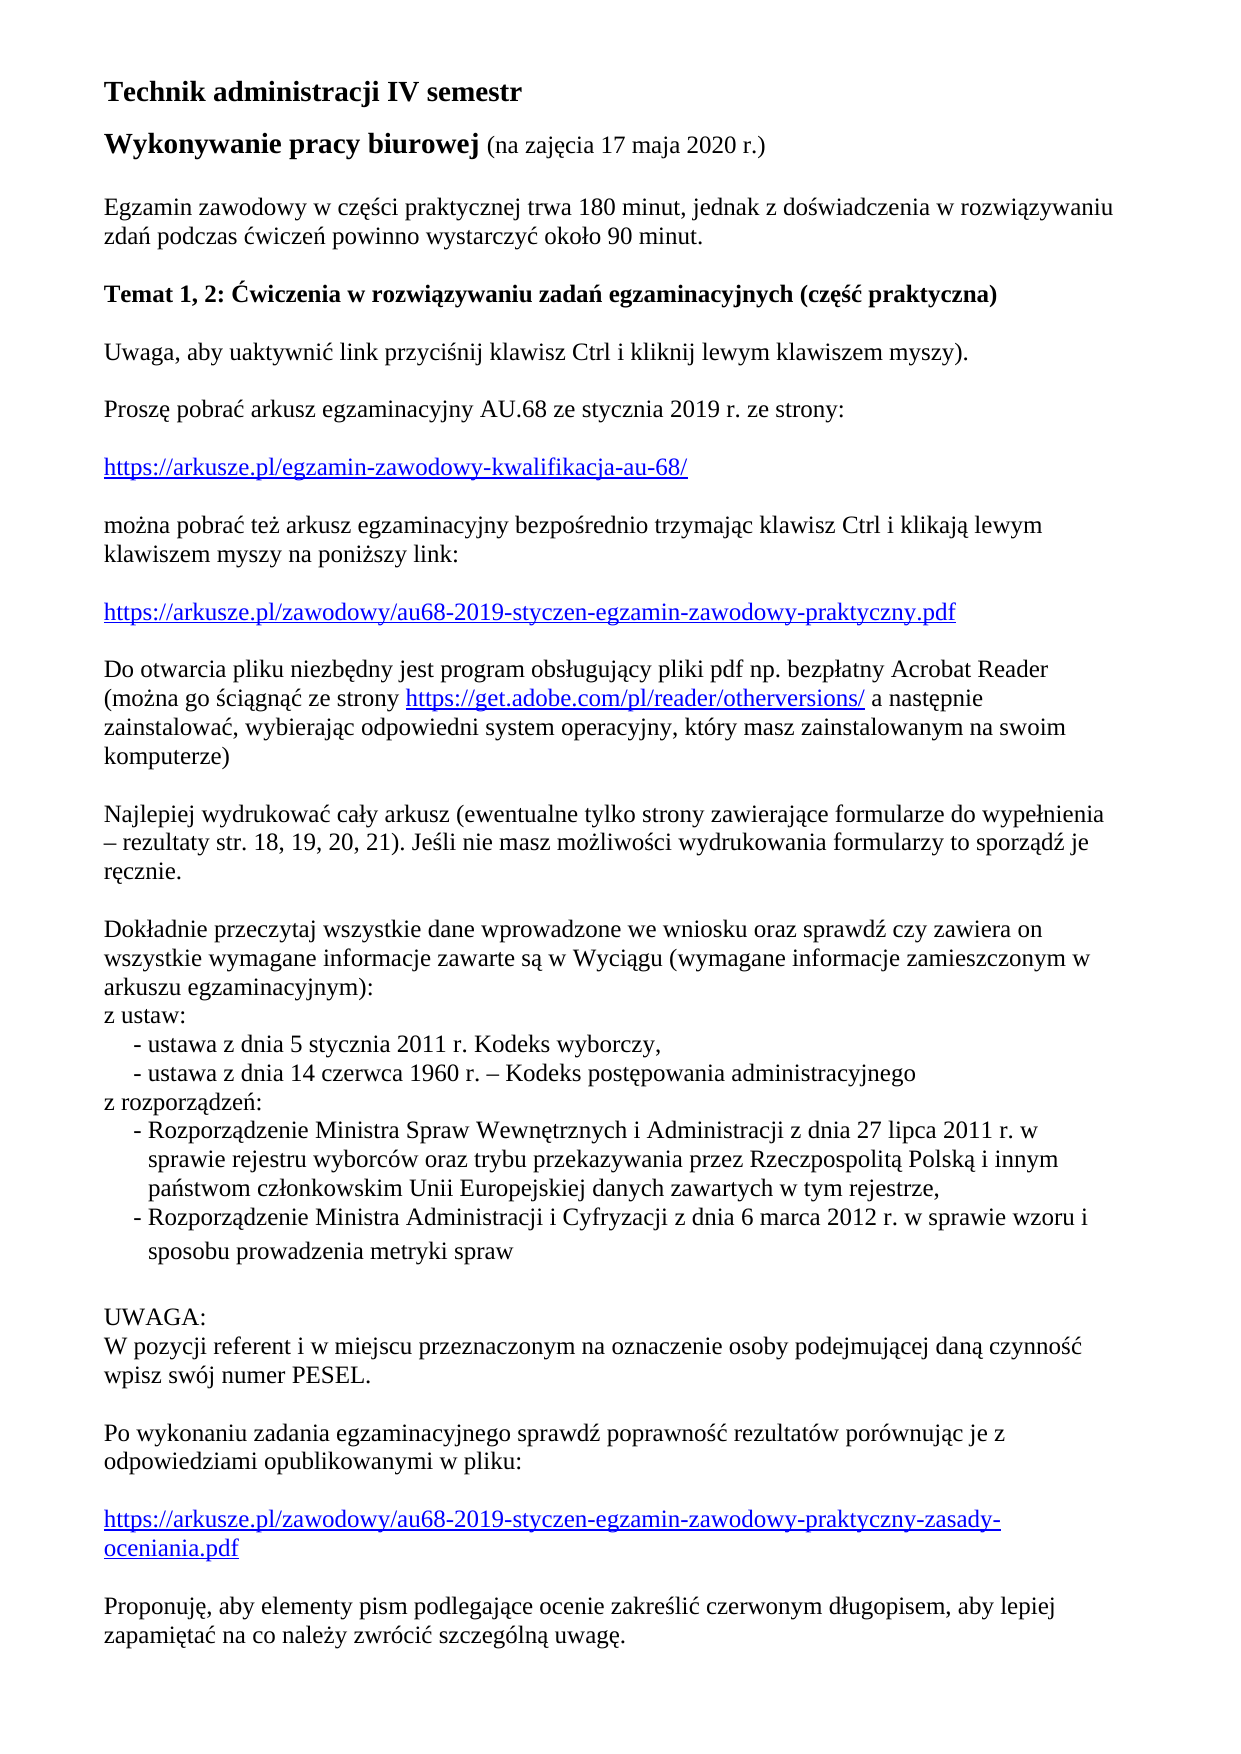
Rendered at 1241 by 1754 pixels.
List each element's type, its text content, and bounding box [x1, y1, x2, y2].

subtitle W pozycji referent i w miejscu przeznaczonym na oznaczenie osoby podejmującej daną czynność wpisz swój numer PESEL. [103, 1331, 1122, 1388]
subtitle Po wykonaniu zadania egzaminacyjnego sprawdź poprawność rezultatów porównując je z odpowiedziami opublikowanymi w pliku: [103, 1418, 1122, 1475]
text Technik administracji IV semestr [103, 74, 1122, 107]
subtitle Najlepiej wydrukować cały arkusz (ewentualne tylko strony zawierające formularze do wypełnienia – rezultaty str. 18, 19, 20, 21). Jeśli nie masz możliwości wydrukowania formularzy to sporządź je ręcznie. [103, 799, 1122, 885]
subtitle - ustawa z dnia 14 czerwca 1960 r. – Kodeks postępowania administracyjnego [133, 1058, 1122, 1087]
subtitle Temat 1, 2: Ćwiczenia w rozwiązywaniu zadań egzaminacyjnych (część praktyczna) [103, 279, 1122, 307]
subtitle https://arkusze.pl/egzamin-zawodowy-kwalifikacja-au-68/ [103, 452, 1122, 481]
subtitle - Rozporządzenie Ministra Spraw Wewnętrznych i Administracji z dnia 27 lipca 2011 r. w sprawie rejestru wyborców oraz trybu przekazywania przez Rzeczpospolitą Polską i innym państwom członkowskim Unii Europejskiej danych zawartych w tym rejestrze, [133, 1115, 1122, 1202]
subtitle UWAGA: [103, 1302, 1122, 1331]
subtitle z ustaw: [103, 1000, 1122, 1029]
text Uwaga, aby uaktywnić link przyciśnij klawisz Ctrl i kliknij lewym klawiszem myszy). [103, 337, 1122, 365]
subtitle Egzamin zawodowy w części praktycznej trwa 180 minut, jednak z doświadczenia w rozwiązywaniu zdań podczas ćwiczeń powinno wystarczyć około 90 minut. [103, 192, 1122, 249]
subtitle - ustawa z dnia 5 stycznia 2011 r. Kodeks wyborczy, [133, 1029, 1122, 1058]
subtitle z rozporządzeń: [103, 1087, 1122, 1115]
subtitle https://arkusze.pl/zawodowy/au68-2019-styczen-egzamin-zawodowy-praktyczny-zasady-oceniania.pdf [103, 1504, 1122, 1562]
subtitle Do otwarcia pliku niezbędny jest program obsługujący pliki pdf np. bezpłatny Acrobat Reader (można go ściągnąć ze strony https://get.adobe.com/pl/reader/otherversions/ a następnie zainstalować, wybierając odpowiedni system operacyjny, który masz zainstalowanym na swoim komputerze) [103, 654, 1122, 769]
text Wykonywanie pracy biurowej (na zajęcia 17 maja 2020 r.) [103, 127, 1122, 160]
text https://arkusze.pl/zawodowy/au68-2019-styczen-egzamin-zawodowy-praktyczny.pdf [103, 597, 1122, 625]
subtitle Proszę pobrać arkusz egzaminacyjny AU.68 ze stycznia 2019 r. ze strony: [103, 394, 1122, 423]
subtitle - Rozporządzenie Ministra Administracji i Cyfryzacji z dnia 6 marca 2012 r. w sprawie wzoru i sposobu prowadzenia metryki spraw [133, 1202, 1122, 1266]
text można pobrać też arkusz egzaminacyjny bezpośrednio trzymając klawisz Ctrl i klikają lewym klawiszem myszy na poniższy link: [103, 510, 1122, 568]
subtitle Dokładnie przeczytaj wszystkie dane wprowadzone we wniosku oraz sprawdź czy zawiera on wszystkie wymagane informacje zawarte są w Wyciągu (wymagane informacje zamieszczonym w arkuszu egzaminacyjnym): [103, 914, 1122, 1000]
subtitle Proponuję, aby elementy pism podlegające ocenie zakreślić czerwonym długopisem, aby lepiej zapamiętać na co należy zwrócić szczególną uwagę. [103, 1591, 1122, 1648]
